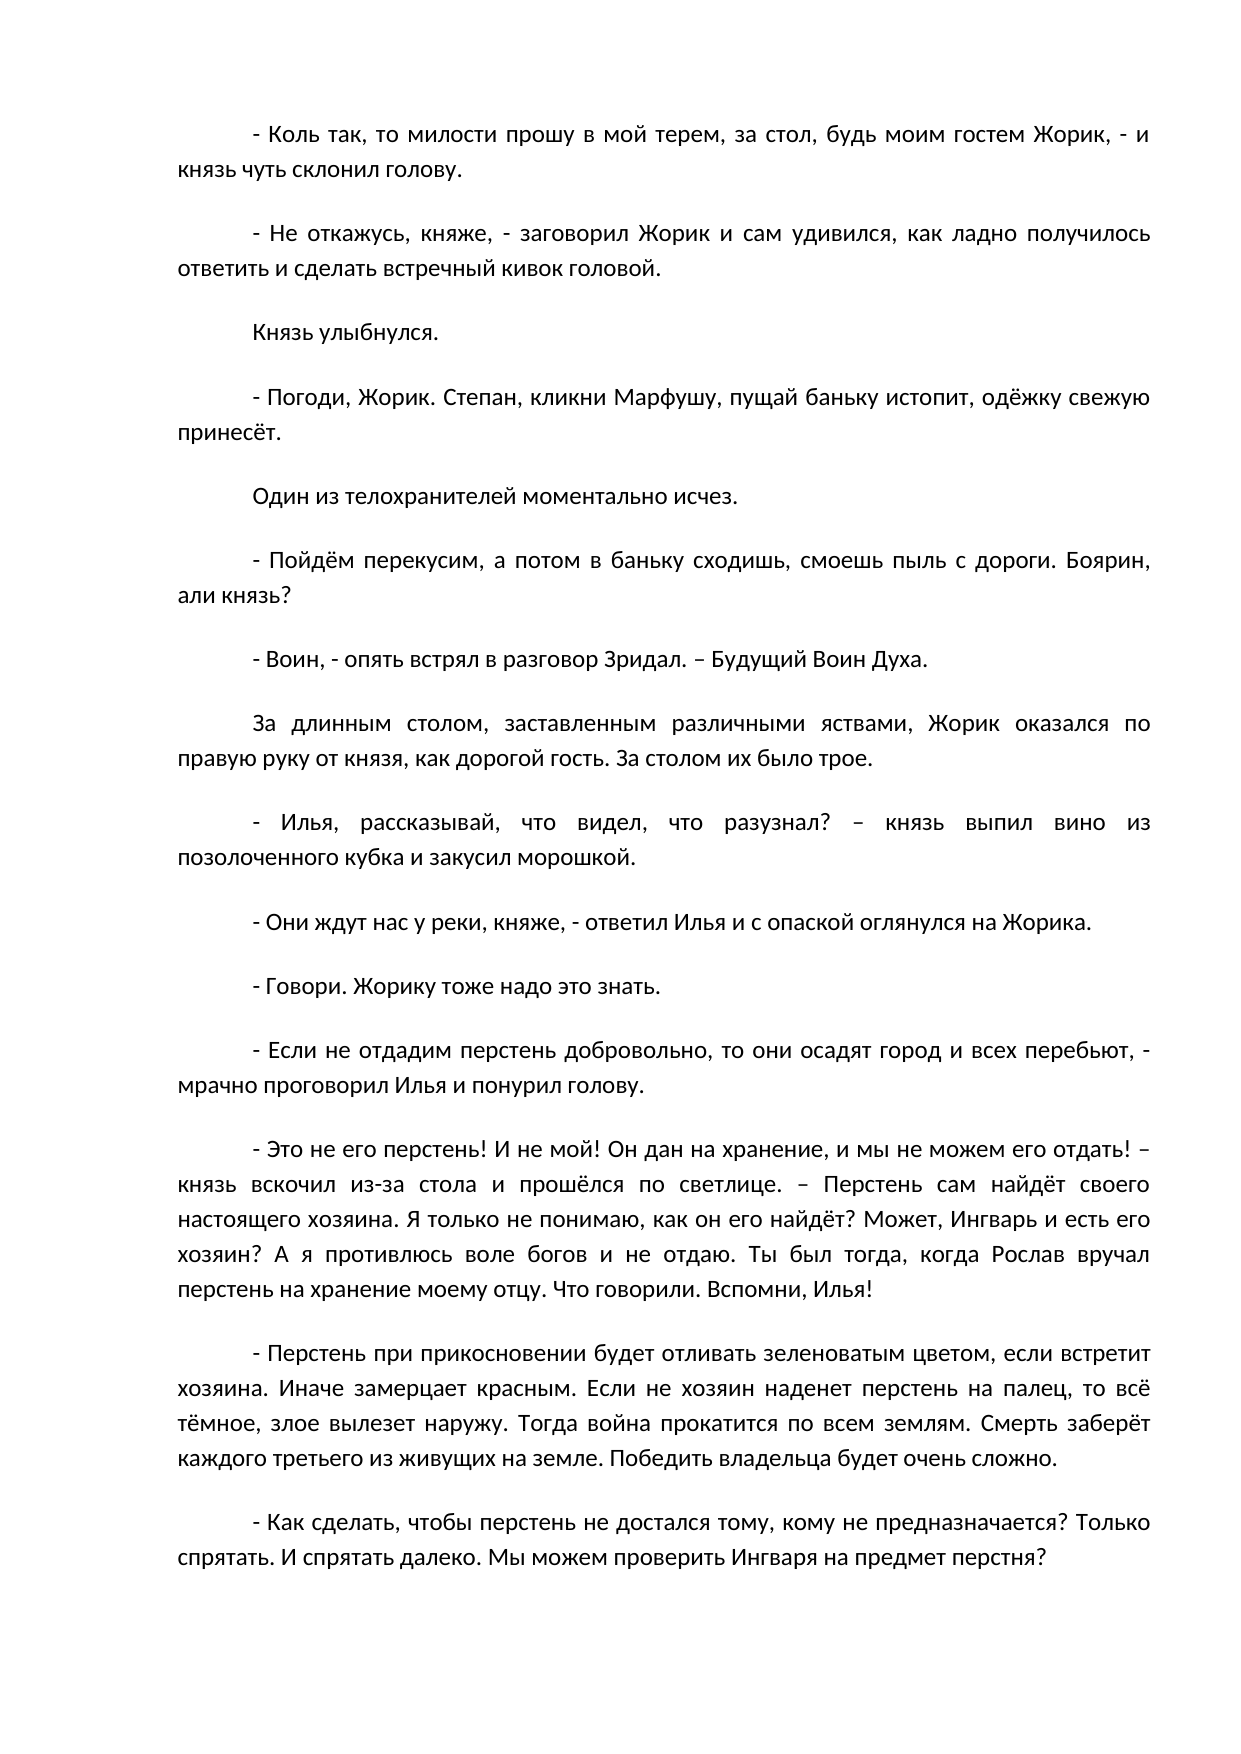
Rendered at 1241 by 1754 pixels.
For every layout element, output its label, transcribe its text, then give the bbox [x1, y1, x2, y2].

text - Говори. Жорику тоже надо это знать. [177, 970, 1152, 1000]
text - Это не его перстень! И не мой! Он дан на хранение, и мы не можем его отдать! – князь вскочил из-за стола и прошёлся по светлице. – Перстень сам найдёт своего настоящего хозяина. Я только не понимаю, как он его найдёт? Может, Ингварь и есть его хозяин? А я противлюсь воле богов и не отдаю. Ты был тогда, когда Рослав вручал перстень на хранение моему отцу. Что говорили. Вспомни, Илья! [177, 1133, 1152, 1304]
text - Пойдём перекусим, а потом в баньку сходишь, смоешь пыль с дороги. Боярин, али князь? [177, 544, 1152, 609]
text Князь улыбнулся. [177, 316, 1152, 347]
text - Как сделать, чтобы перстень не достался тому, кому не предназначается? Только спрятать. И спрятать далеко. Мы можем проверить Ингваря на предмет перстня? [177, 1506, 1152, 1572]
text - Они ждут нас у реки, княже, - ответил Илья и с опаской оглянулся на Жорика. [177, 906, 1152, 936]
text Один из телохранителей моментально исчез. [177, 480, 1152, 510]
text - Если не отдадим перстень добровольно, то они осадят город и всех перебьют, - мрачно проговорил Илья и понурил голову. [177, 1034, 1152, 1099]
text - Илья, рассказывай, что видел, что разузнал? – князь выпил вино из позолоченного кубка и закусил морошкой. [177, 806, 1152, 872]
text - Коль так, то милости прошу в мой терем, за стол, будь моим гостем Жорик, - и князь чуть склонил голову. [177, 118, 1152, 184]
text - Перстень при прикосновении будет отливать зеленоватым цветом, если встретит хозяина. Иначе замерцает красным. Если не хозяин наденет перстень на палец, то всё тёмное, злое вылезет наружу. Тогда война прокатится по всем землям. Смерть заберёт каждого третьего из живущих на земле. Победить владельца будет очень сложно. [177, 1337, 1152, 1473]
text - Воин, - опять встрял в разговор Зридал. – Будущий Воин Духа. [177, 643, 1152, 674]
text - Не откажусь, княже, - заговорил Жорик и сам удивился, как ладно получилось ответить и сделать встречный кивок головой. [177, 217, 1152, 283]
text - Погоди, Жорик. Степан, кликни Марфушу, пущай баньку истопит, одёжку свежую принесёт. [177, 381, 1152, 446]
text За длинным столом, заставленным различными яствами, Жорик оказался по правую руку от князя, как дорогой гость. За столом их было трое. [177, 707, 1152, 773]
